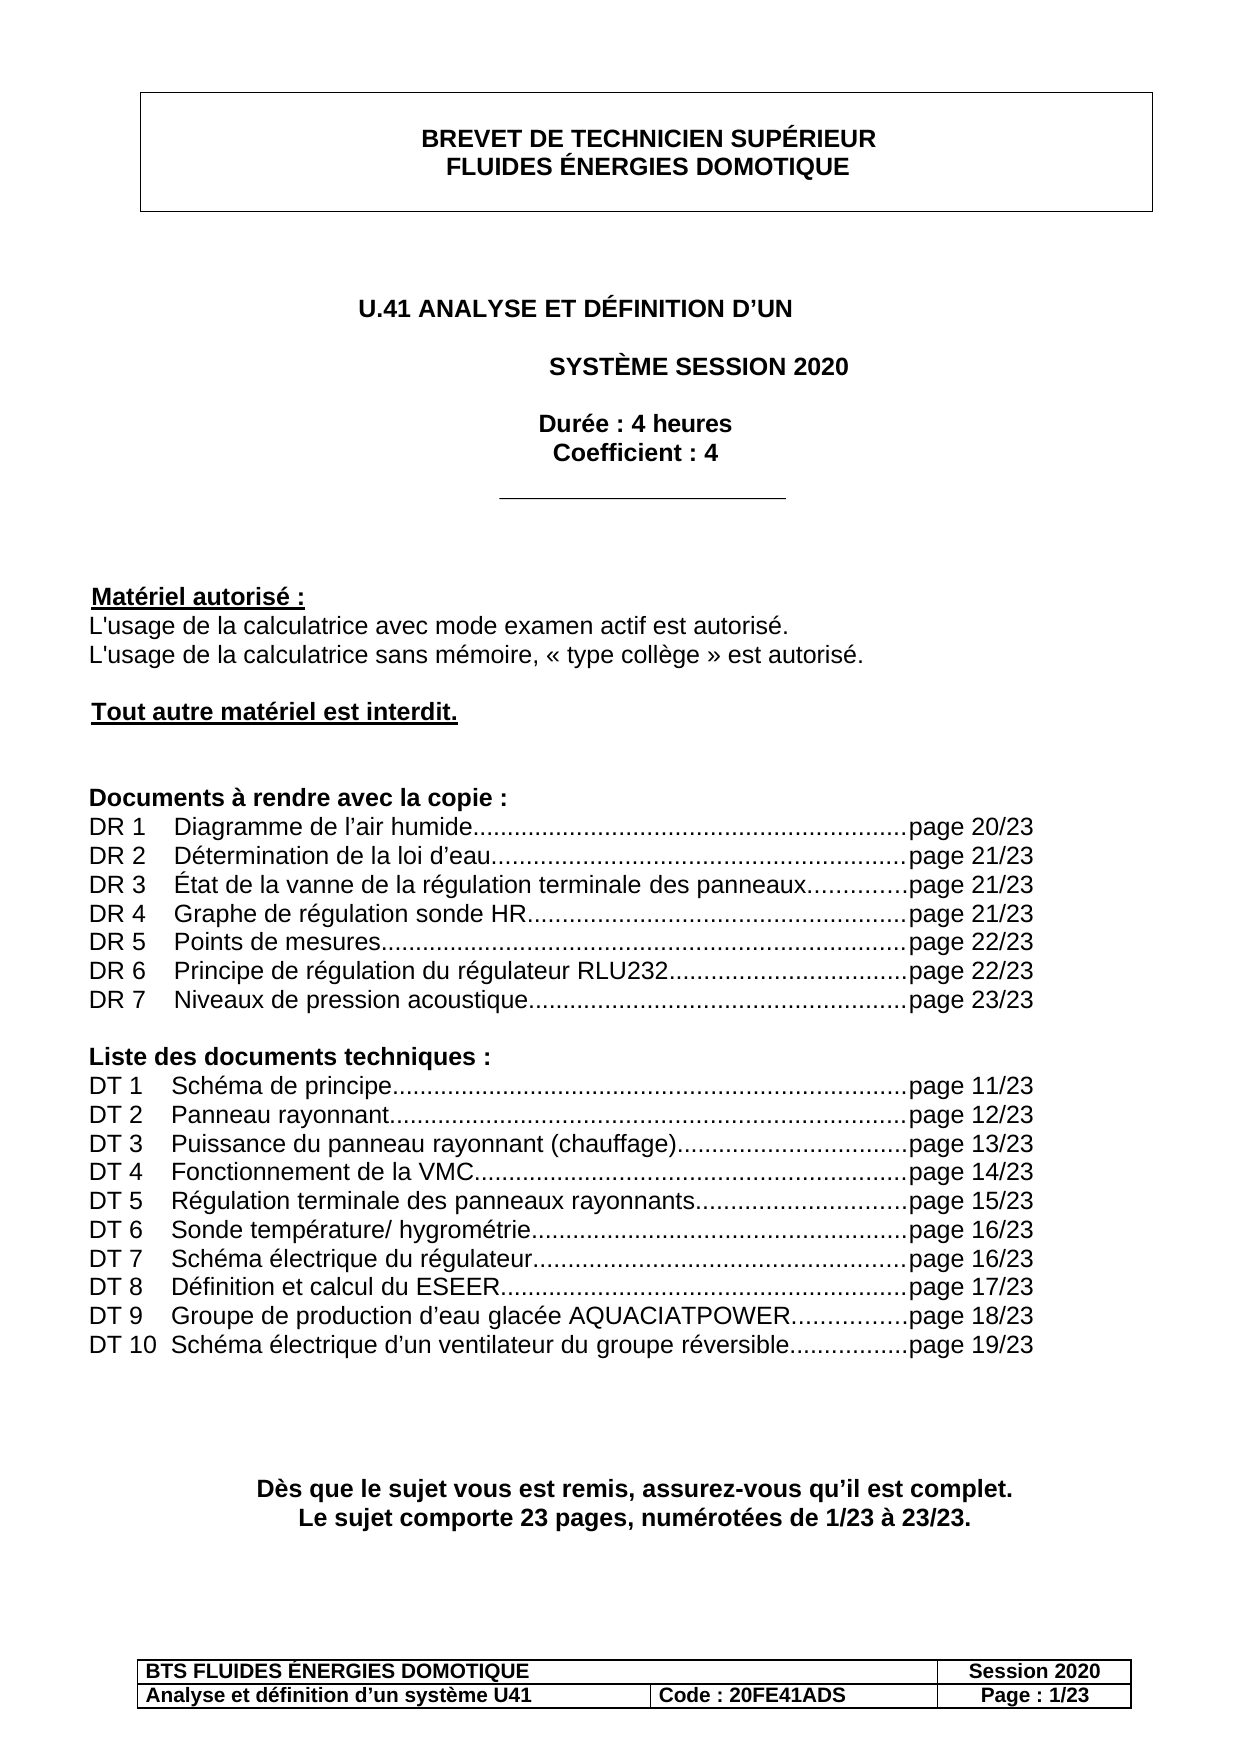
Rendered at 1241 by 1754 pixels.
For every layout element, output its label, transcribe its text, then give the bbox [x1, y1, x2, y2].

text Matériel autorisé : [91, 582, 1205, 611]
text DT 10 Schéma électrique d’un ventilateur du groupe réversible page 19/23 [89, 1330, 1205, 1359]
text Documents à rendre avec la copie : [89, 783, 1205, 812]
text DT 6 Sonde température/ hygrométrie page 16/23 [89, 1215, 1205, 1244]
text DT 1 Schéma de principe page 11/23 [89, 1071, 1205, 1100]
text DR 6 Principe de régulation du régulateur RLU232 page 22/23 [89, 956, 1205, 985]
text DT 4 Fonctionnement de la VMC page 14/23 [89, 1157, 1205, 1186]
text DR 5 Points de mesures page 22/23 [89, 927, 1205, 956]
text DT 8 Définition et calcul du ESEER page 17/23 [89, 1272, 1205, 1301]
text DT 3 Puissance du panneau rayonnant (chauffage) page 13/23 [89, 1129, 1205, 1157]
text DT 5 Régulation terminale des panneaux rayonnants page 15/23 [89, 1186, 1205, 1215]
subtitle U.41 ANALYSE ET DÉFINITION D’UN SYSTÈME SESSION 2020 [358, 294, 912, 381]
text DT 9 Groupe de production d’eau glacée AQUACIATPOWER page 18/23 [89, 1301, 1205, 1330]
text DR 2 Détermination de la loi d’eau page 21/23 [89, 841, 1205, 870]
text Le sujet comporte 23 pages, numérotées de 1/23 à 23/23. [254, 1503, 1016, 1531]
text DT 7 Schéma électrique du régulateur page 16/23 [89, 1244, 1205, 1272]
text DR 4 Graphe de régulation sonde HR page 21/23 [89, 898, 1205, 927]
subtitle Liste des documents techniques : [89, 1042, 1205, 1071]
text Tout autre matériel est interdit. [91, 697, 1205, 726]
text DR 3 État de la vanne de la régulation terminale des panneaux page 21/23 [89, 870, 1205, 898]
text DR 1 Diagramme de l’air humide page 20/23 [89, 812, 1205, 841]
text L'usage de la calculatrice avec mode examen actif est autorisé. L'usage de la calculatrice sans mémoire, « type collège » est autorisé. [89, 611, 866, 668]
text Durée : 4 heures Coefficient : 4 [537, 409, 733, 467]
text DT 2 Panneau rayonnant page 12/23 [89, 1100, 1205, 1128]
text DR 7 Niveaux de pression acoustique page 23/23 [89, 985, 1205, 1013]
subtitle Dès que le sujet vous est remis, assurez-vous qu’il est complet. [254, 1474, 1016, 1503]
